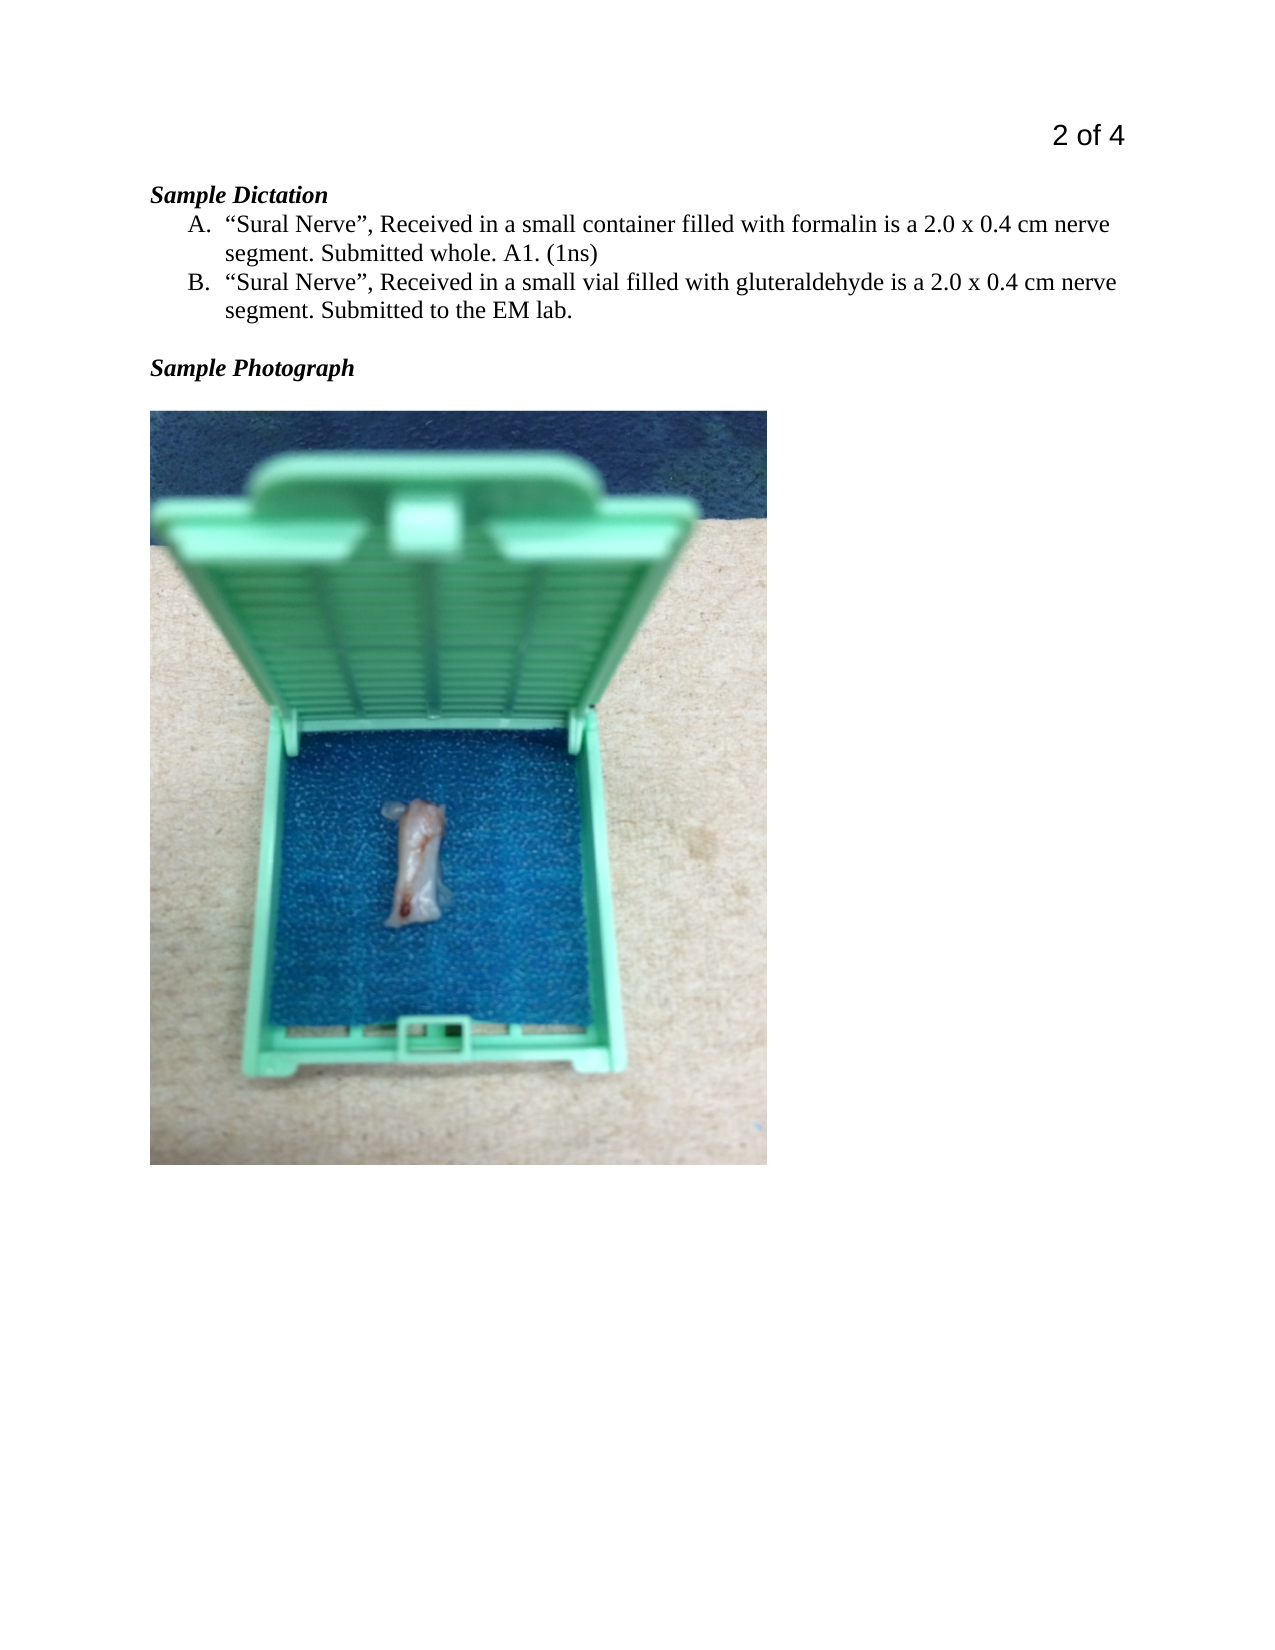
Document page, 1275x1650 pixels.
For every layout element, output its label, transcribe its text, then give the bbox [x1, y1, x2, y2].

list “Sural Nerve”, Received in a small container filled with formalin is a 2.0 x 0.4 cm nerve segment. Submitted whole. A1. (1ns) [187, 209, 1125, 267]
text Sample Dictation [150, 180, 1125, 209]
text Sample Photograph [150, 353, 1125, 382]
list “Sural Nerve”, Received in a small vial filled with gluteraldehyde is a 2.0 x 0.4 cm nerve segment. Submitted to the EM lab. [187, 267, 1125, 324]
picture [150, 411, 767, 1165]
